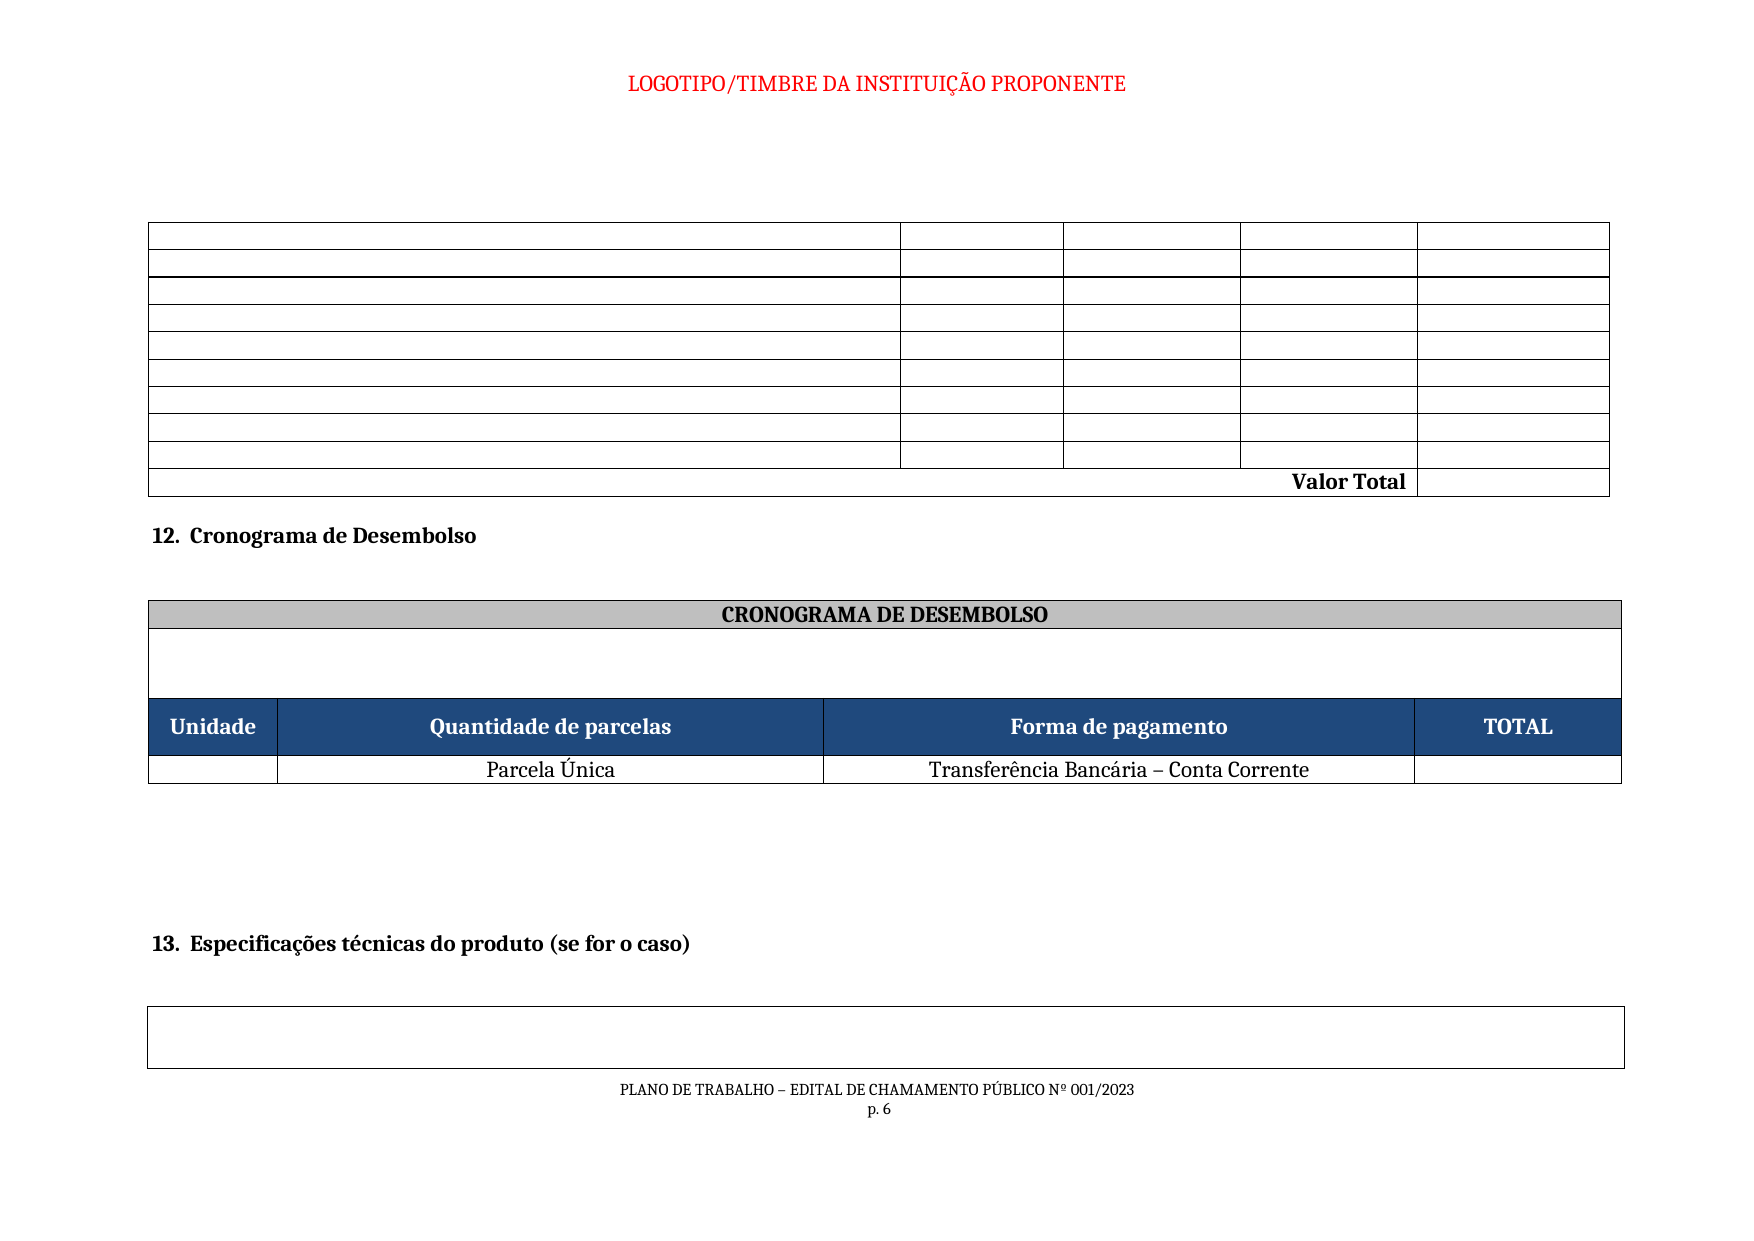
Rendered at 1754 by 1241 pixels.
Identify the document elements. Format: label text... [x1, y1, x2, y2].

table_cell [149, 223, 900, 249]
table_cell [1418, 442, 1609, 468]
table_cell [1418, 387, 1609, 413]
table_cell [1064, 223, 1240, 249]
table_cell [1418, 414, 1609, 441]
list Especificações técnicas do produto (se for o caso) [152, 931, 1606, 957]
table_cell [1064, 332, 1240, 358]
table_cell [1064, 414, 1240, 441]
table_cell [1241, 278, 1417, 304]
table_cell [1064, 442, 1240, 468]
table_cell [1418, 223, 1609, 249]
table_cell [1418, 332, 1609, 358]
table_cell [1418, 469, 1609, 496]
table_cell [901, 332, 1063, 358]
table_cell [1064, 278, 1240, 304]
table_cell [149, 387, 900, 413]
table_cell [901, 278, 1063, 304]
table_cell [1418, 278, 1609, 304]
table_cell [1064, 360, 1240, 386]
table_cell [1064, 250, 1240, 276]
table_cell [1418, 305, 1609, 331]
table_cell [1418, 250, 1609, 276]
table_cell [1241, 387, 1417, 413]
table_cell [149, 756, 277, 783]
table_cell [1241, 305, 1417, 331]
list Cronograma de Desembolso [152, 523, 1606, 549]
table_cell [149, 629, 1621, 698]
table_cell [1415, 756, 1621, 783]
table_cell [901, 442, 1063, 468]
table_cell [149, 278, 900, 304]
table_cell [901, 223, 1063, 249]
table_cell [1064, 387, 1240, 413]
table_cell [149, 250, 900, 276]
table_cell TOTAL [1415, 699, 1621, 755]
table_cell [1241, 223, 1417, 249]
table_cell [149, 332, 900, 358]
table_cell [901, 250, 1063, 276]
table_cell [1241, 332, 1417, 358]
table_cell [149, 414, 900, 441]
table_cell [901, 387, 1063, 413]
table_cell [1241, 442, 1417, 468]
table_cell [1241, 360, 1417, 386]
table_header CRONOGRAMA DE DESEMBOLSO [149, 601, 1621, 628]
table_cell [1064, 305, 1240, 331]
table_cell Parcela Única [278, 756, 823, 783]
table_cell [901, 360, 1063, 386]
table_cell [1241, 414, 1417, 441]
table_cell [149, 305, 900, 331]
table_cell Unidade [149, 699, 277, 755]
table_cell [901, 414, 1063, 441]
table_cell [1241, 250, 1417, 276]
table_header [148, 1007, 1624, 1067]
table_cell [149, 442, 900, 468]
table_cell [901, 305, 1063, 331]
table_cell Valor Total [149, 469, 1417, 496]
table_cell Forma de pagamento [824, 699, 1414, 755]
table_cell [149, 360, 900, 386]
table_cell Transferência Bancária – Conta Corrente [824, 756, 1414, 783]
table_cell [1418, 360, 1609, 386]
table_cell Quantidade de parcelas [278, 699, 823, 755]
